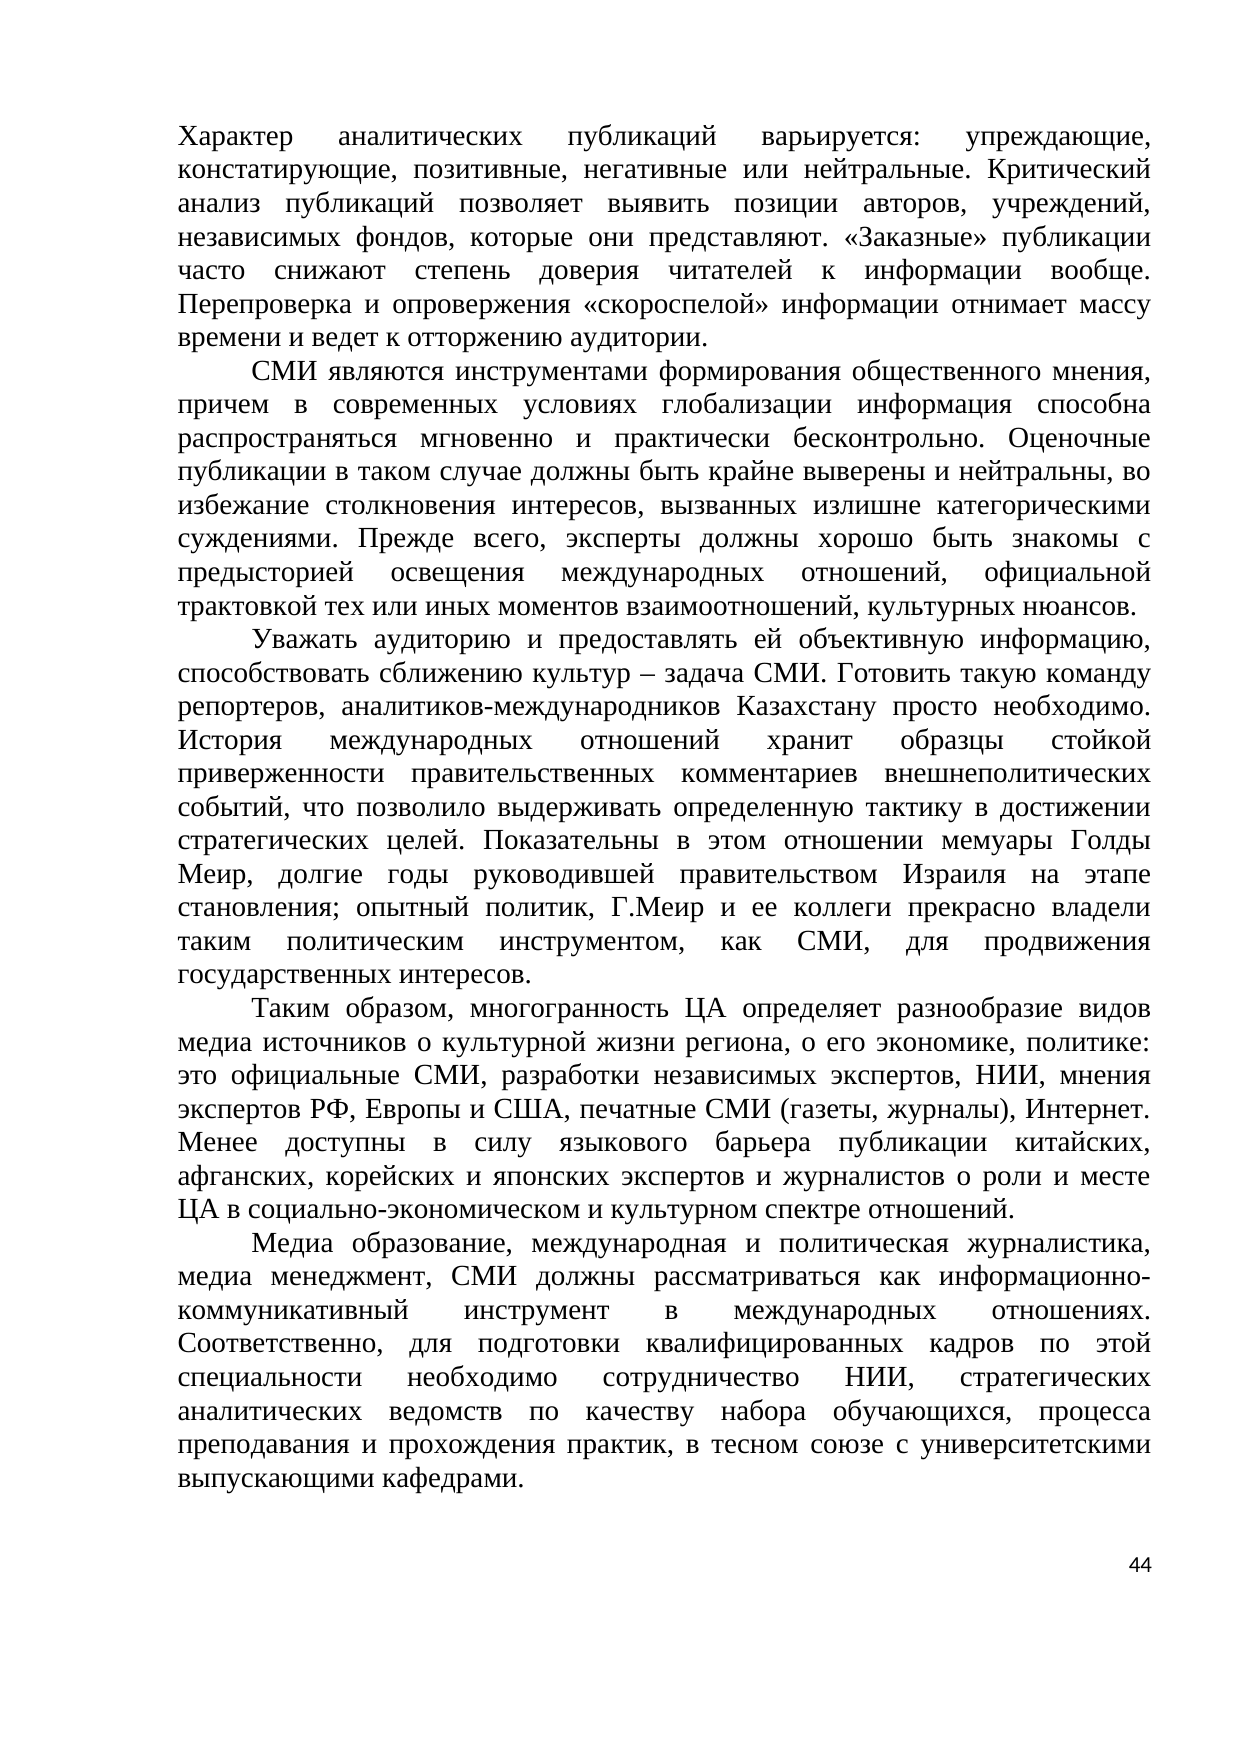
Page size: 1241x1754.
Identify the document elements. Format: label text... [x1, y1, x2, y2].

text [177, 118, 1152, 353]
text СМИ являются инструментами формирования общественного мнения, причем в современных условиях глобализации информация способна распространяться мгновенно и практически бесконтрольно. Оценочные публикации в таком случае должны быть крайне выверены и нейтральны, во избежание столкновения интересов, вызванных излишне категорическими суждениями. Прежде всего, эксперты должны хорошо быть знакомы с предысторией освещения международных отношений, официальной трактовкой тех или иных моментов взаимоотношений, культурных нюансов. [177, 353, 1152, 621]
text Медиа образование, международная и политическая журналистика, медиа менеджмент, СМИ должны рассматриваться как информационно-коммуникативный инструмент в международных отношениях. Соответственно, для подготовки квалифицированных кадров по этой специальности необходимо сотрудничество НИИ, стратегических аналитических ведомств по качеству набора обучающихся, процесса преподавания и прохождения практик, в тесном союзе с университетскими выпускающими кафедрами. [177, 1225, 1152, 1493]
text Таким образом, многогранность ЦА определяет разнообразие видов медиа источников о культурной жизни региона, о его экономике, политике: это официальные СМИ, разработки независимых экспертов, НИИ, мнения экспертов РФ, Европы и США, печатные СМИ (газеты, журналы), Интернет. Менее доступны в силу языкового барьера публикации китайских, афганских, корейских и японских экспертов и журналистов о роли и месте ЦА в социально-экономическом и культурном спектре отношений. [177, 990, 1152, 1225]
text Уважать аудиторию и предоставлять ей объективную информацию, способствовать сближению культур – задача СМИ. Готовить такую команду репортеров, аналитиков-международников Казахстану просто необходимо. История международных отношений хранит образцы стойкой приверженности правительственных комментариев внешнеполитических событий, что позволило выдерживать определенную тактику в достижении стратегических целей. Показательны в этом отношении мемуары Голды Меир, долгие годы руководившей правительством Израиля на этапе становления; опытный политик, Г.Меир и ее коллеги прекрасно владели таким политическим инструментом, как СМИ, для продвижения государственных интересов. [177, 621, 1152, 990]
